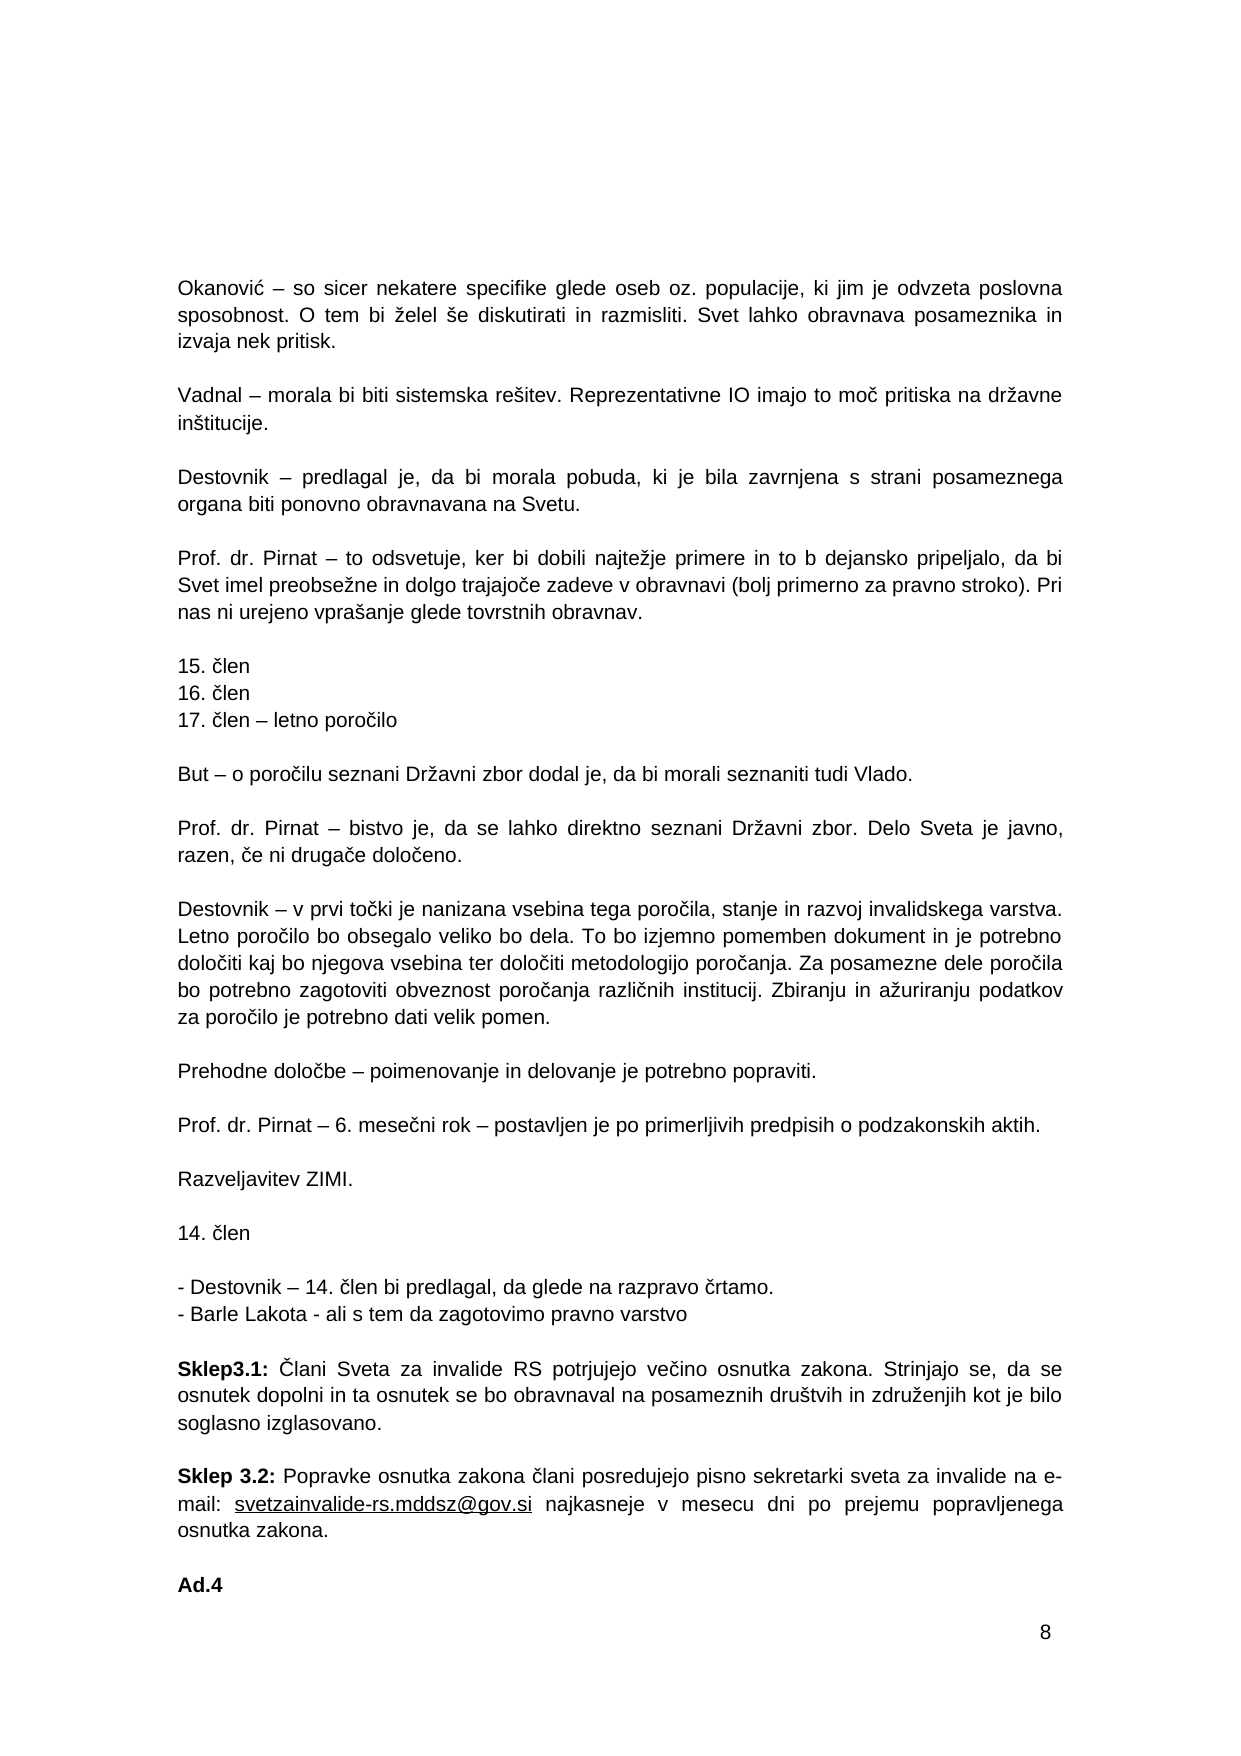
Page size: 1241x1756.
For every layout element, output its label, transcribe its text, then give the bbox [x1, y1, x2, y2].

list člen [177, 653, 1076, 677]
text Sklep 3.2: Popravke osnutka zakona člani posredujejo pisno sekretarki sveta za invalide na e- mail: svetzainvalide-rs.mddsz@gov.si najkasneje v mesecu dni po prejemu popravljenega osnutka zakona. [177, 1464, 1063, 1542]
subtitle Ad.4 [177, 1573, 1076, 1597]
text Destovnik – predlagal je, da bi morala pobuda, ki je bila zavrnjena s strani posameznega organa biti ponovno obravnavana na Svetu. [177, 464, 1063, 515]
text Destovnik – v prvi točki je nanizana vsebina tega poročila, stanje in razvoj invalidskega varstva. Letno poročilo bo obsegalo veliko bo dela. To bo izjemno pomemben dokument in je potrebno določiti kaj bo njegova vsebina ter določiti metodologijo poročanja. Za posamezne dele poročila bo potrebno zagotoviti obveznost poročanja različnih institucij. Zbiranju in ažuriranju podatkov za poročilo je potrebno dati velik pomen. [177, 897, 1063, 1028]
text Okanović – so sicer nekatere specifike glede oseb oz. populacije, ki jim je odvzeta poslovna sposobnost. O tem bi želel še diskutirati in razmisliti. Svet lahko obravnava posameznika in izvaja nek pritisk. [177, 275, 1063, 353]
list Destovnik – 14. člen bi predlagal, da glede na razpravo črtamo. [177, 1275, 1076, 1299]
text But – o poročilu seznani Državni zbor dodal je, da bi morali seznaniti tudi Vlado. [177, 762, 1076, 786]
list Barle Lakota - ali s tem da zagotovimo pravno varstvo [177, 1302, 1076, 1326]
text Prehodne določbe – poimenovanje in delovanje je potrebno popraviti. [177, 1059, 1076, 1083]
text 14. člen [177, 1221, 1076, 1245]
list člen [177, 681, 1076, 705]
text Vadnal – morala bi biti sistemska rešitev. Reprezentativne IO imajo to moč pritiska na državne inštitucije. [177, 383, 1063, 434]
text Prof. dr. Pirnat – bistvo je, da se lahko direktno seznani Državni zbor. Delo Sveta je javno, razen, če ni drugače določeno. [177, 816, 1063, 867]
text Prof. dr. Pirnat – to odsvetuje, ker bi dobili najtežje primere in to b dejansko pripeljalo, da bi Svet imel preobsežne in dolgo trajajoče zadeve v obravnavi (bolj primerno za pravno stroko). Pri nas ni urejeno vprašanje glede tovrstnih obravnav. [177, 546, 1063, 623]
list člen – letno poročilo [177, 708, 1076, 732]
text Prof. dr. Pirnat – 6. mesečni rok – postavljen je po primerljivih predpisih o podzakonskih aktih. Razveljavitev ZIMI. [177, 1113, 1076, 1191]
text Sklep3.1: Člani Sveta za invalide RS potrjujejo večino osnutka zakona. Strinjajo se, da se osnutek dopolni in ta osnutek se bo obravnaval na posameznih društvih in združenjih kot je bilo soglasno izglasovano. [177, 1356, 1063, 1434]
